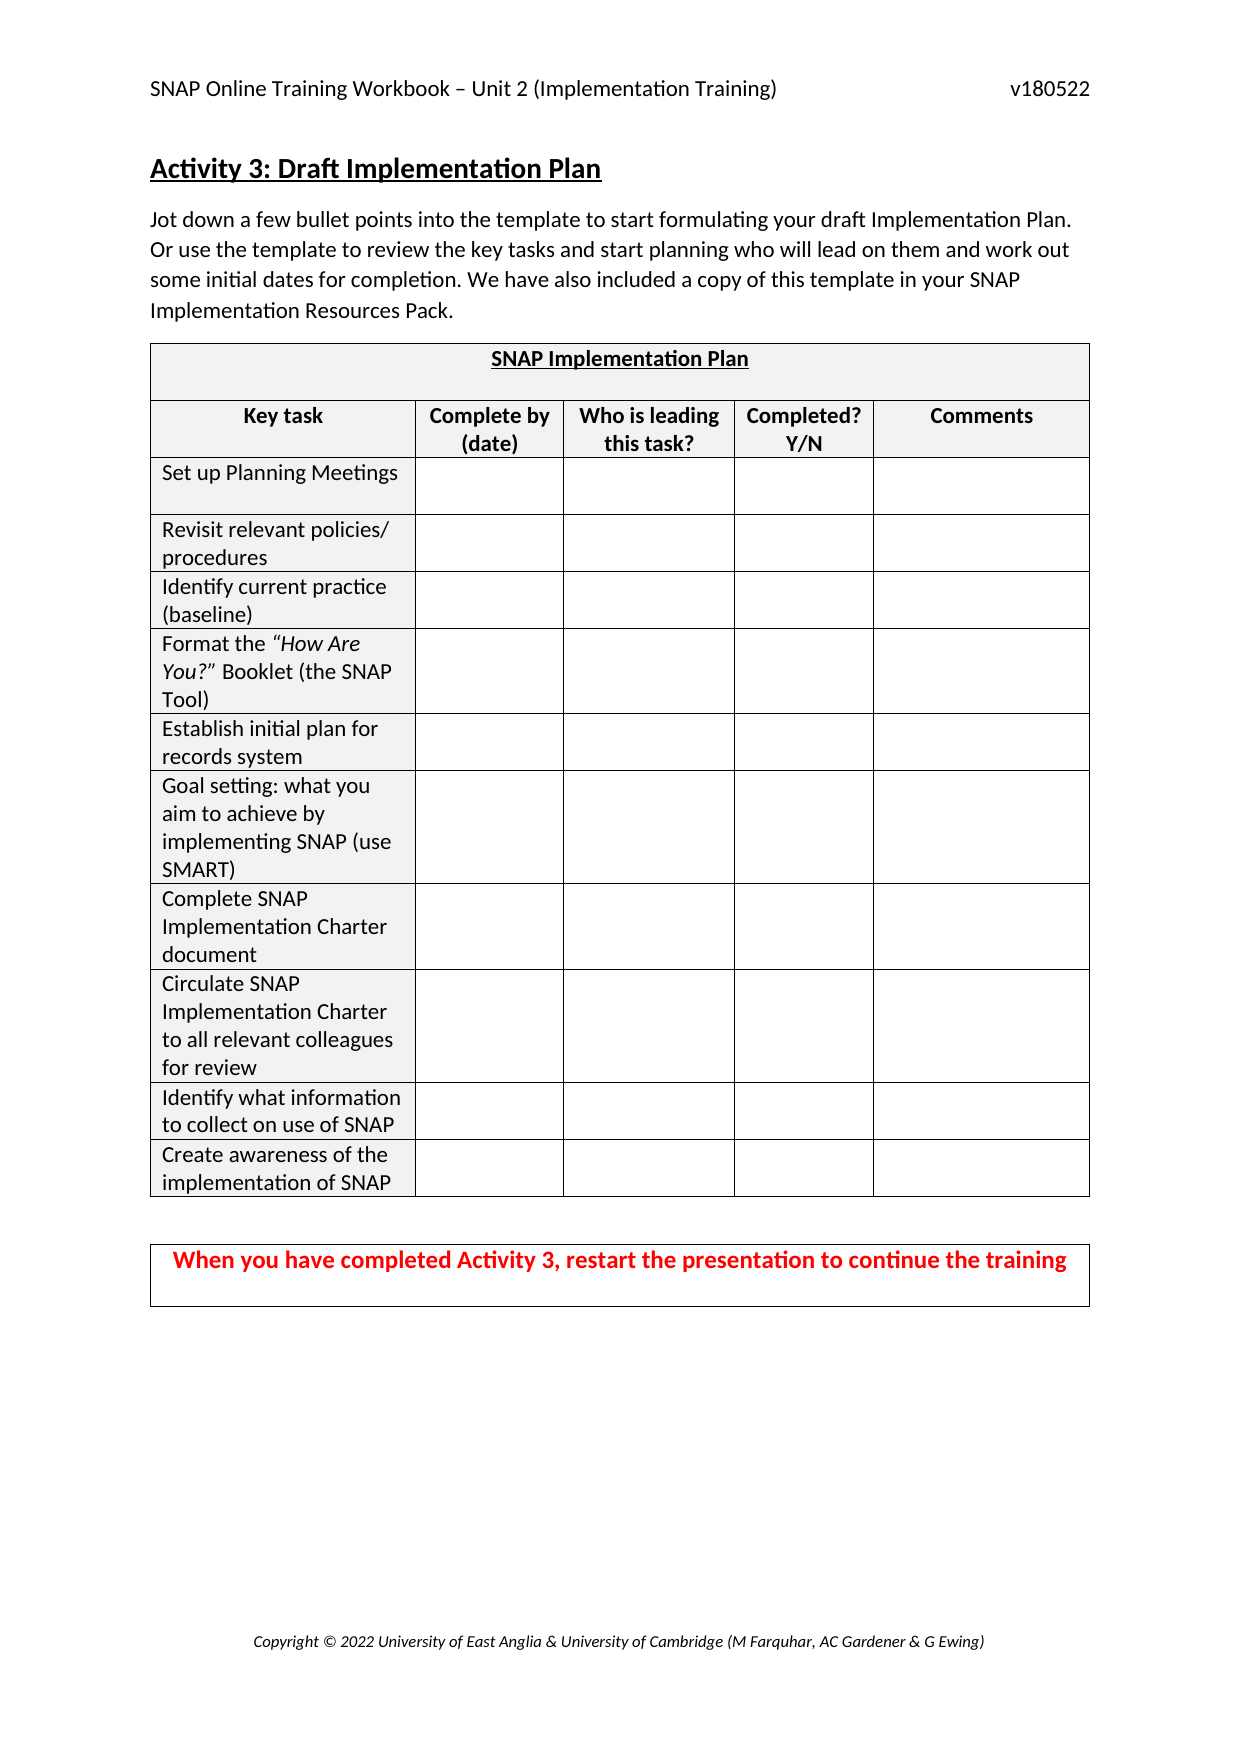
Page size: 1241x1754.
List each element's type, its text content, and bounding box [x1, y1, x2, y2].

table_cell [874, 884, 1089, 968]
table_cell Establish initial plan for records system [151, 714, 415, 770]
table_cell [564, 970, 734, 1082]
table_cell [874, 515, 1089, 571]
table_cell [564, 884, 734, 968]
table_cell [416, 884, 563, 968]
table_cell [735, 771, 873, 883]
table_cell [416, 458, 563, 514]
table_cell [874, 629, 1089, 713]
table_header SNAP Implementation Plan [151, 344, 1089, 400]
table_cell [735, 1140, 873, 1196]
table_cell [735, 970, 873, 1082]
table_cell [416, 1140, 563, 1196]
table_cell Set up Planning Meetings [151, 458, 415, 514]
table_cell [416, 515, 563, 571]
table_cell [564, 629, 734, 713]
text Activity 3: Draft Implementation Plan [150, 150, 1090, 186]
table_cell [564, 515, 734, 571]
table_cell [874, 1140, 1089, 1196]
table_cell [416, 970, 563, 1082]
table_cell Circulate SNAP Implementation Charter to all relevant colleagues for review [151, 970, 415, 1082]
table_cell Who is leading this task? [564, 401, 734, 457]
table_cell Key task [151, 401, 415, 457]
table_cell Comments [874, 401, 1089, 457]
table_cell [564, 771, 734, 883]
table_cell [735, 714, 873, 770]
table_header When you have completed Activity 3, restart the presentation to continue the training [151, 1245, 1089, 1306]
table_cell Identify current practice (baseline) [151, 572, 415, 628]
table_cell [416, 629, 563, 713]
table_cell [874, 970, 1089, 1082]
table_cell Format the “How Are You?” Booklet (the SNAP Tool) [151, 629, 415, 713]
table_cell [564, 572, 734, 628]
table_cell Identify what information to collect on use of SNAP [151, 1083, 415, 1139]
table_cell [735, 1083, 873, 1139]
table_cell [564, 714, 734, 770]
table_cell [735, 629, 873, 713]
table_cell [735, 515, 873, 571]
text Jot down a few bullet points into the template to start formulating your draft Implementation Plan. Or use the template to review the key tasks and start planning who will lead on them and work out some initial dates for completion. We have also included a copy of this template in your SNAP Implementation Resources Pack. [150, 205, 1090, 324]
table_cell [735, 572, 873, 628]
table_cell [564, 458, 734, 514]
table_cell [874, 714, 1089, 770]
table_cell Goal setting: what you aim to achieve by implementing SNAP (use SMART) [151, 771, 415, 883]
table_cell [735, 458, 873, 514]
table_cell Completed? Y/N [735, 401, 873, 457]
table_cell [735, 884, 873, 968]
table_cell Complete by (date) [416, 401, 563, 457]
table_cell Create awareness of the implementation of SNAP [151, 1140, 415, 1196]
table_cell [416, 572, 563, 628]
table_cell [416, 771, 563, 883]
table_cell [874, 458, 1089, 514]
table_cell [564, 1083, 734, 1139]
table_cell [416, 1083, 563, 1139]
table_cell [564, 1140, 734, 1196]
table_cell Complete SNAP Implementation Charter document [151, 884, 415, 968]
table_cell [874, 1083, 1089, 1139]
table_cell [416, 714, 563, 770]
table_cell [874, 572, 1089, 628]
table_cell Revisit relevant policies/ procedures [151, 515, 415, 571]
table_cell [874, 771, 1089, 883]
